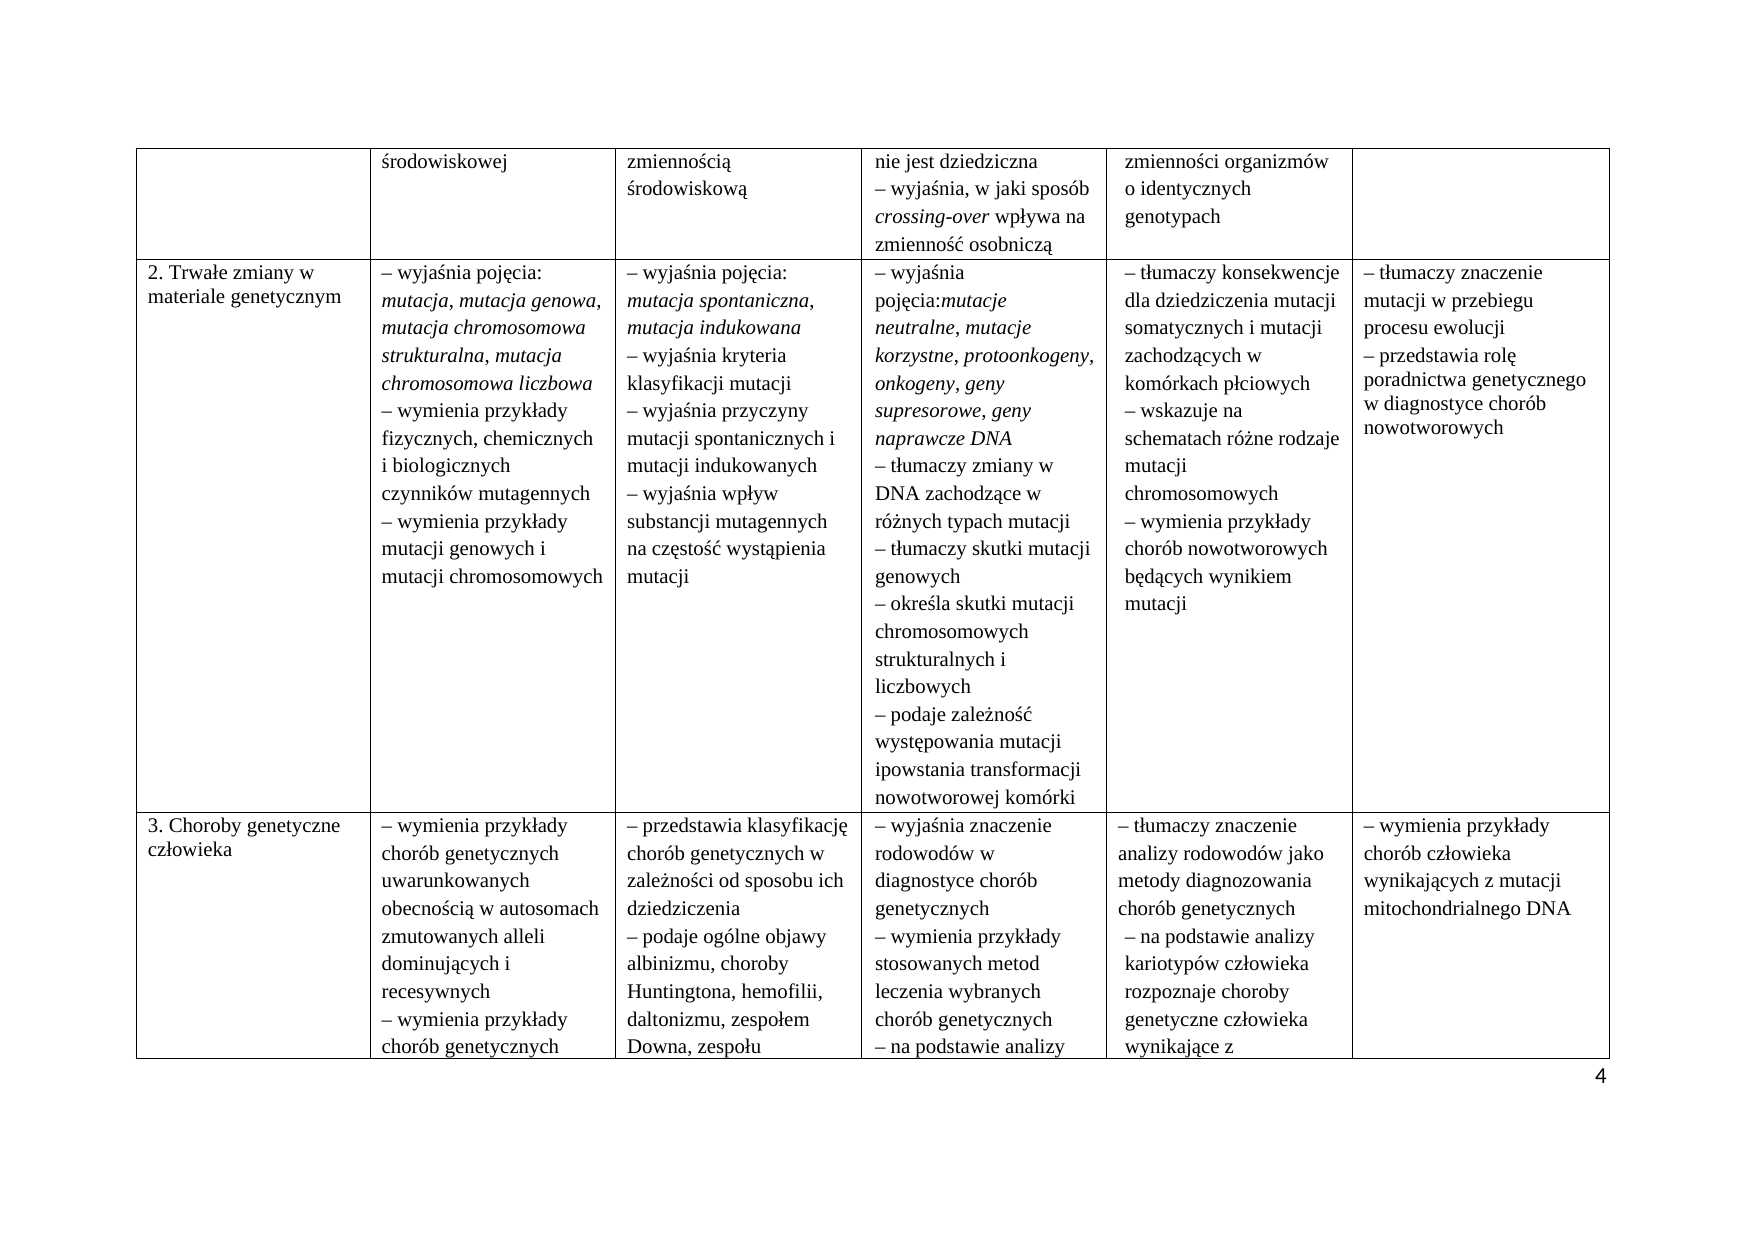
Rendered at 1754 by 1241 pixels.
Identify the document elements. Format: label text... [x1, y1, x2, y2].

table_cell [1107, 149, 1352, 259]
table_cell – wyjaśnia pojęcia: mutacja, mutacja genowa, mutacja chromosomowa strukturalna, mutacja chromosomowa liczbowa – wymienia przykłady fizycznych, chemicznych i biologicznych czynników mutagennych – wymienia przykłady mutacji genowych i mutacji chromosomowych [371, 260, 615, 812]
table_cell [371, 813, 615, 1058]
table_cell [616, 149, 861, 259]
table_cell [1107, 813, 1352, 1058]
table_cell – wyjaśnia pojęcia:mutacje neutralne, mutacje korzystne, protoonkogeny, onkogeny, geny supresorowe, geny naprawcze DNA – tłumaczy zmiany w DNA zachodzące w różnych typach mutacji – tłumaczy skutki mutacji genowych – określa skutki mutacji chromosomowych strukturalnych i liczbowych – podaje zależność występowania mutacji ipowstania transformacji nowotworowej komórki [862, 260, 1106, 812]
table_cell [616, 813, 861, 1058]
table_cell – wyjaśnia pojęcia: mutacja spontaniczna, mutacja indukowana – wyjaśnia kryteria klasyfikacji mutacji – wyjaśnia przyczyny mutacji spontanicznych i mutacji indukowanych – wyjaśnia wpływ substancji mutagennych na częstość wystąpienia mutacji [616, 260, 861, 812]
table_cell 2. Trwałe zmiany w materiale genetycznym [137, 260, 370, 812]
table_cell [1353, 149, 1609, 259]
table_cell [137, 813, 370, 1058]
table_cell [1353, 813, 1609, 1058]
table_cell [371, 149, 615, 259]
table_cell – tłumaczy konsekwencje dla dziedziczenia mutacji somatycznych i mutacji zachodzących w komórkach płciowych – wskazuje na schematach różne rodzaje mutacji chromosomowych – wymienia przykłady chorób nowotworowych będących wynikiem mutacji [1107, 260, 1352, 812]
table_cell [862, 813, 1106, 1058]
table_cell – tłumaczy znaczenie mutacji w przebiegu procesu ewolucji – przedstawia rolę poradnictwa genetycznego w diagnostyce chorób nowotworowych [1353, 260, 1609, 812]
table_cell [862, 149, 1106, 259]
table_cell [137, 149, 370, 259]
